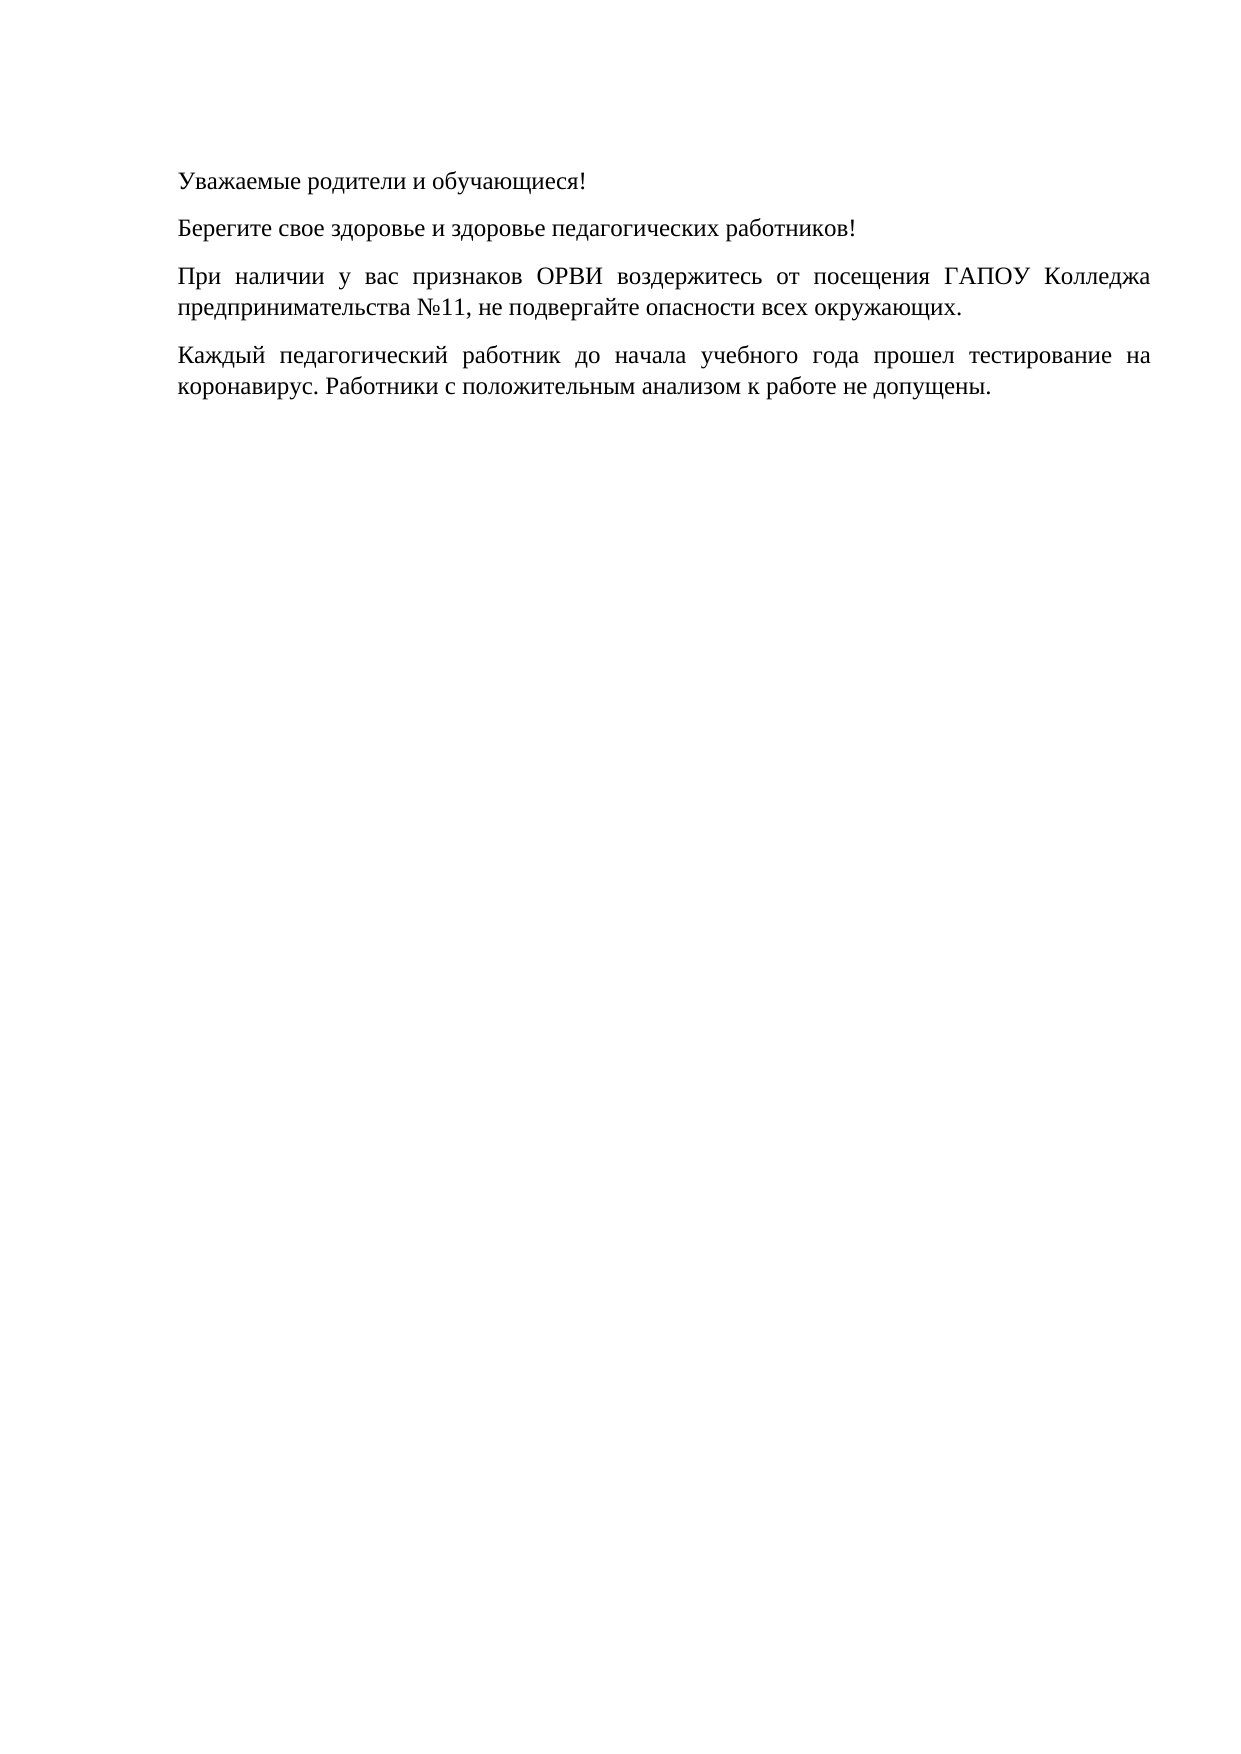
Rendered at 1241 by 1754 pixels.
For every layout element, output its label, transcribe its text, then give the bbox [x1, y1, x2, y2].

text Берегите свое здоровье и здоровье педагогических работников! [177, 213, 1152, 242]
text Уважаемые родители и обучающиеся! [177, 166, 1152, 194]
text Каждый педагогический работник до начала учебного года прошел тестирование на коронавирус. Работники с положительным анализом к работе не допущены. [177, 340, 1152, 400]
text При наличии у вас признаков ОРВИ воздержитесь от посещения ГАПОУ Колледжа предпринимательства №11, не подвергайте опасности всех окружающих. [177, 261, 1152, 321]
